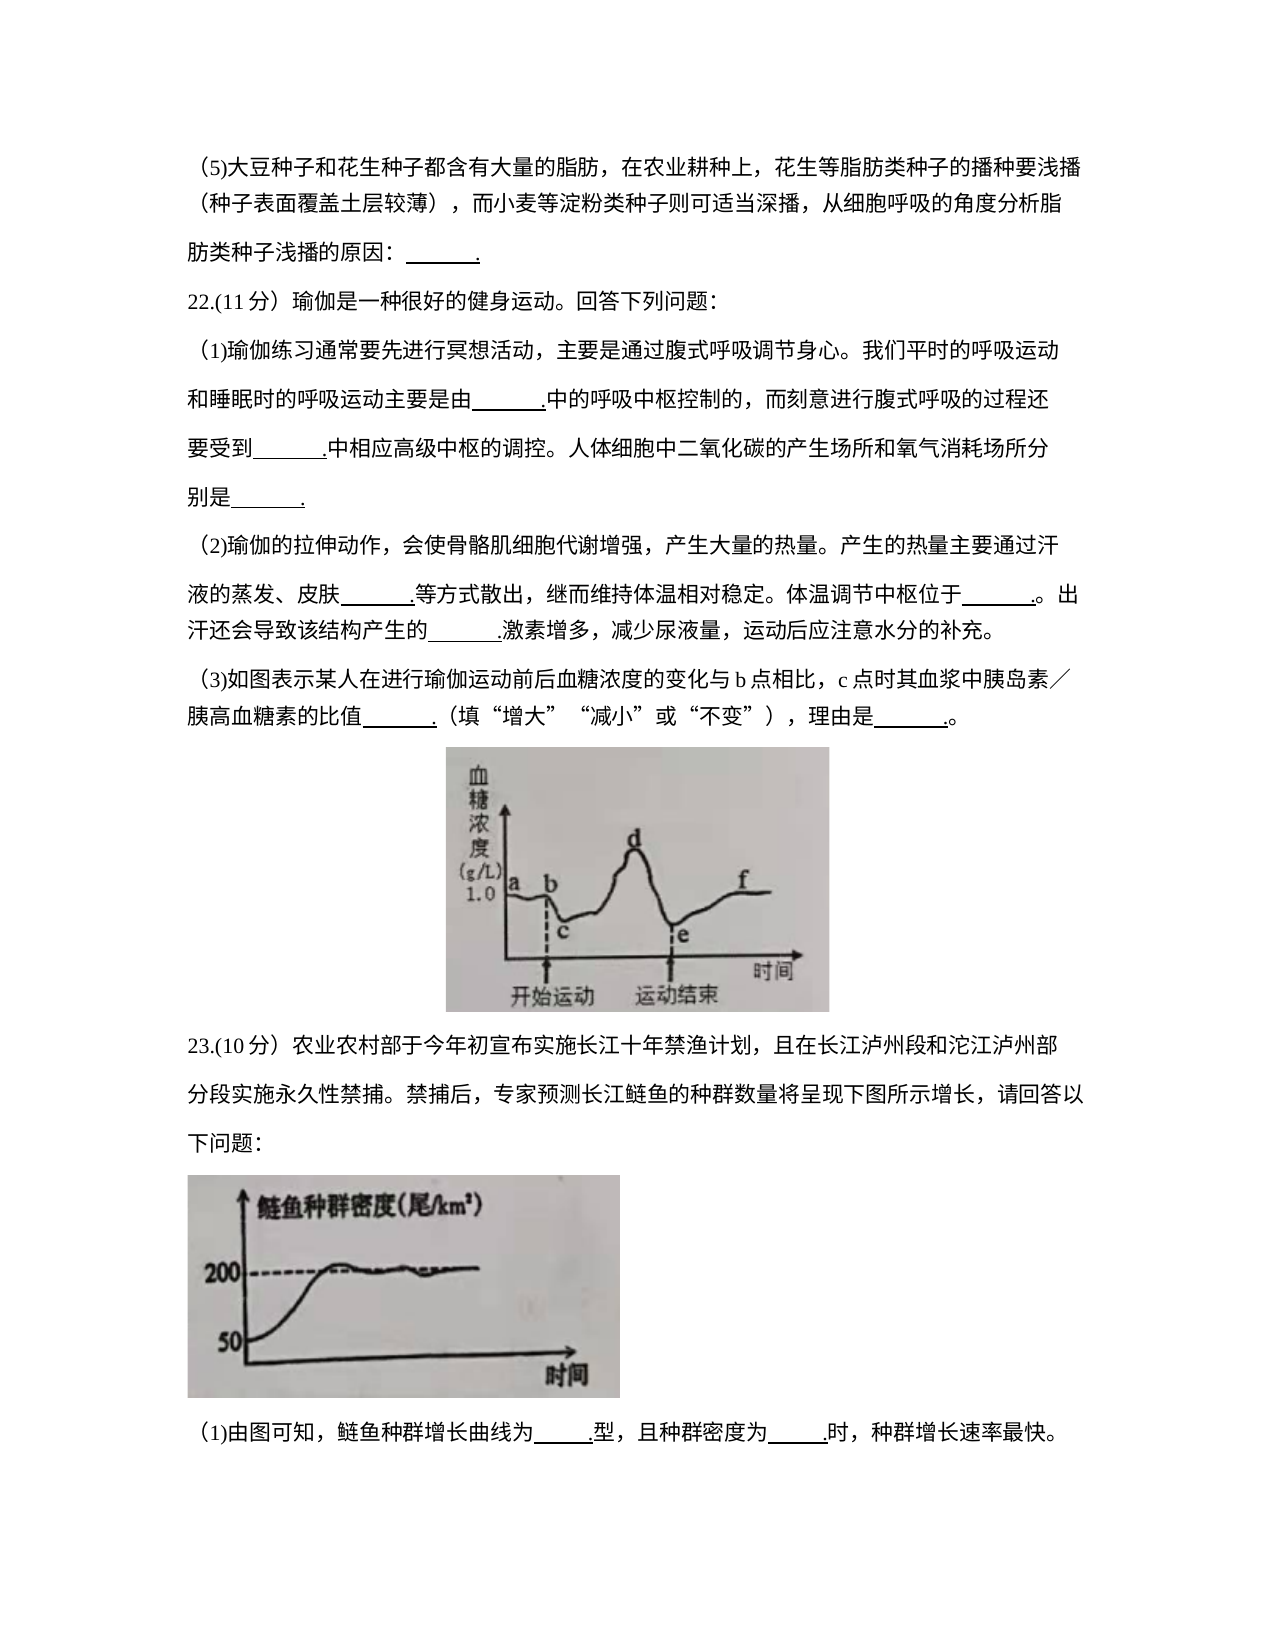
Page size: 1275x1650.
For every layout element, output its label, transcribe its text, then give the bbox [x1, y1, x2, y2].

text （1)瑜伽练习通常要先进行冥想活动，主要是通过腹式呼吸调节身心。我们平时的呼吸运动 [187, 333, 1087, 364]
text 分段实施永久性禁捕。禁捕后，专家预测长江鲢鱼的种群数量将呈现下图所示增长，请回答以 [187, 1077, 1087, 1109]
text 要受到 .中相应高级中枢的调控。人体细胞中二氧化碳的产生场所和氧气消耗场所分 [187, 431, 1087, 462]
picture [445, 747, 830, 1012]
text 别是 . [187, 479, 1087, 511]
text （1)由图可知，鲢鱼种群增长曲线为 .型，且种群密度为 .时，种群增长速率最快。 [187, 1415, 1087, 1446]
text （5)大豆种子和花生种子都含有大量的脂肪，在农业耕种上，花生等脂肪类种子的播种要浅播（种子表面覆盖土层较薄），而小麦等淀粉类种子则可适当深播，从细胞呼吸的角度分析脂 [187, 150, 1087, 218]
text 22.(11分）瑜伽是一种很好的健身运动。回答下列问题： [187, 284, 1087, 316]
picture [187, 1175, 620, 1398]
text 下问题： [187, 1126, 1087, 1158]
text 23.(10分）农业农村部于今年初宣布实施长江十年禁渔计划，且在长江泸州段和沱江泸州部 [187, 1028, 1087, 1060]
text 和睡眠时的呼吸运动主要是由 .中的呼吸中枢控制的，而刻意进行腹式呼吸的过程还 [187, 382, 1087, 413]
text 肪类种子浅播的原因： . [187, 235, 1087, 267]
text （2)瑜伽的拉伸动作，会使骨骼肌细胞代谢增强，产生大量的热量。产生的热量主要通过汗 [187, 528, 1087, 560]
text 液的蒸发、皮肤 .等方式散出，继而维持体温相对稳定。体温调节中枢位于 .。出汗还会导致该结构产生的 .激素增多，减少尿液量，运动后应注意水分的补充。 [187, 577, 1087, 645]
text （3)如图表示某人在进行瑜伽运动前后血糖浓度的变化与b点相比，c点时其血浆中胰岛素／胰高血糖素的比值 .（填“增大”“减小”或“不变”），理由是 .。 [187, 662, 1087, 730]
